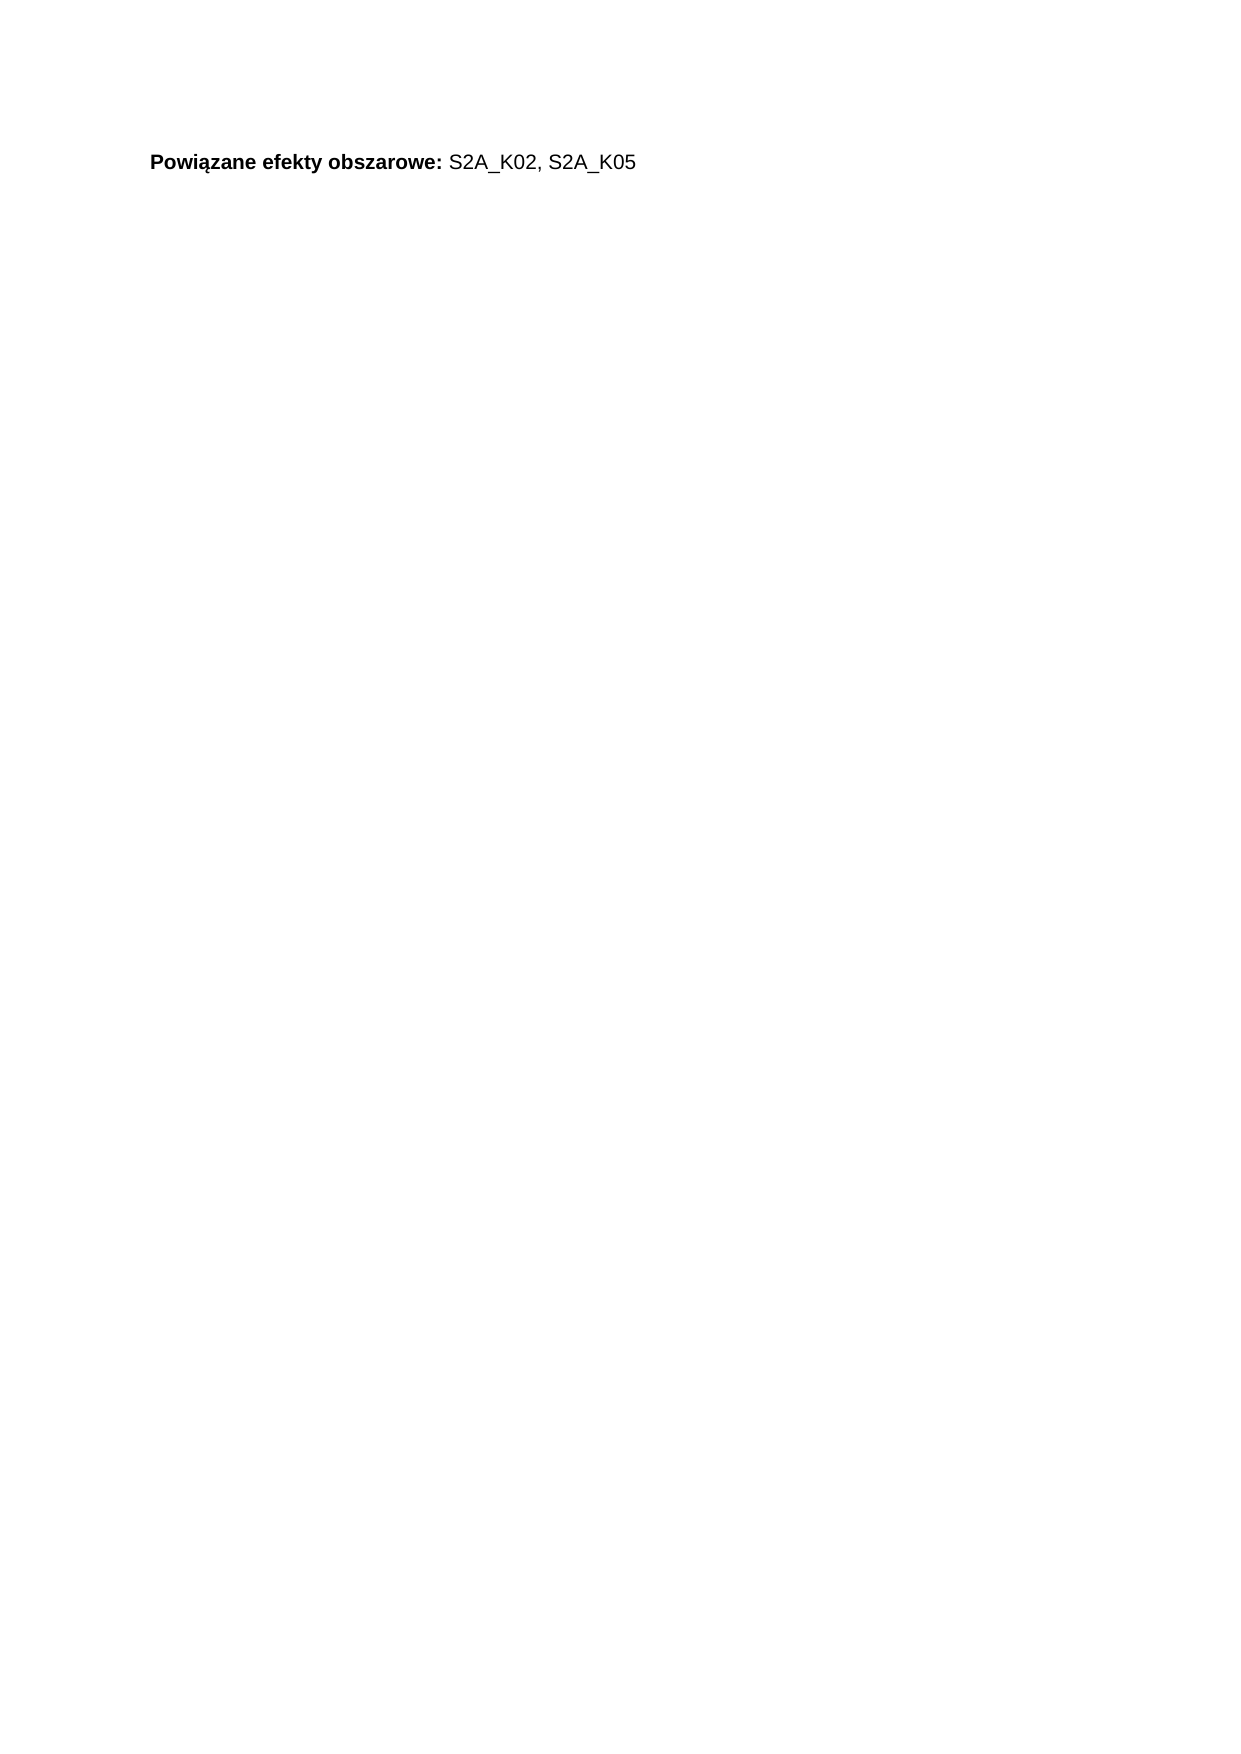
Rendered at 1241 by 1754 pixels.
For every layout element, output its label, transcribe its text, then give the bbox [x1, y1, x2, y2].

text Powiązane efekty obszarowe: S2A_K02, S2A_K05 [150, 150, 1090, 174]
